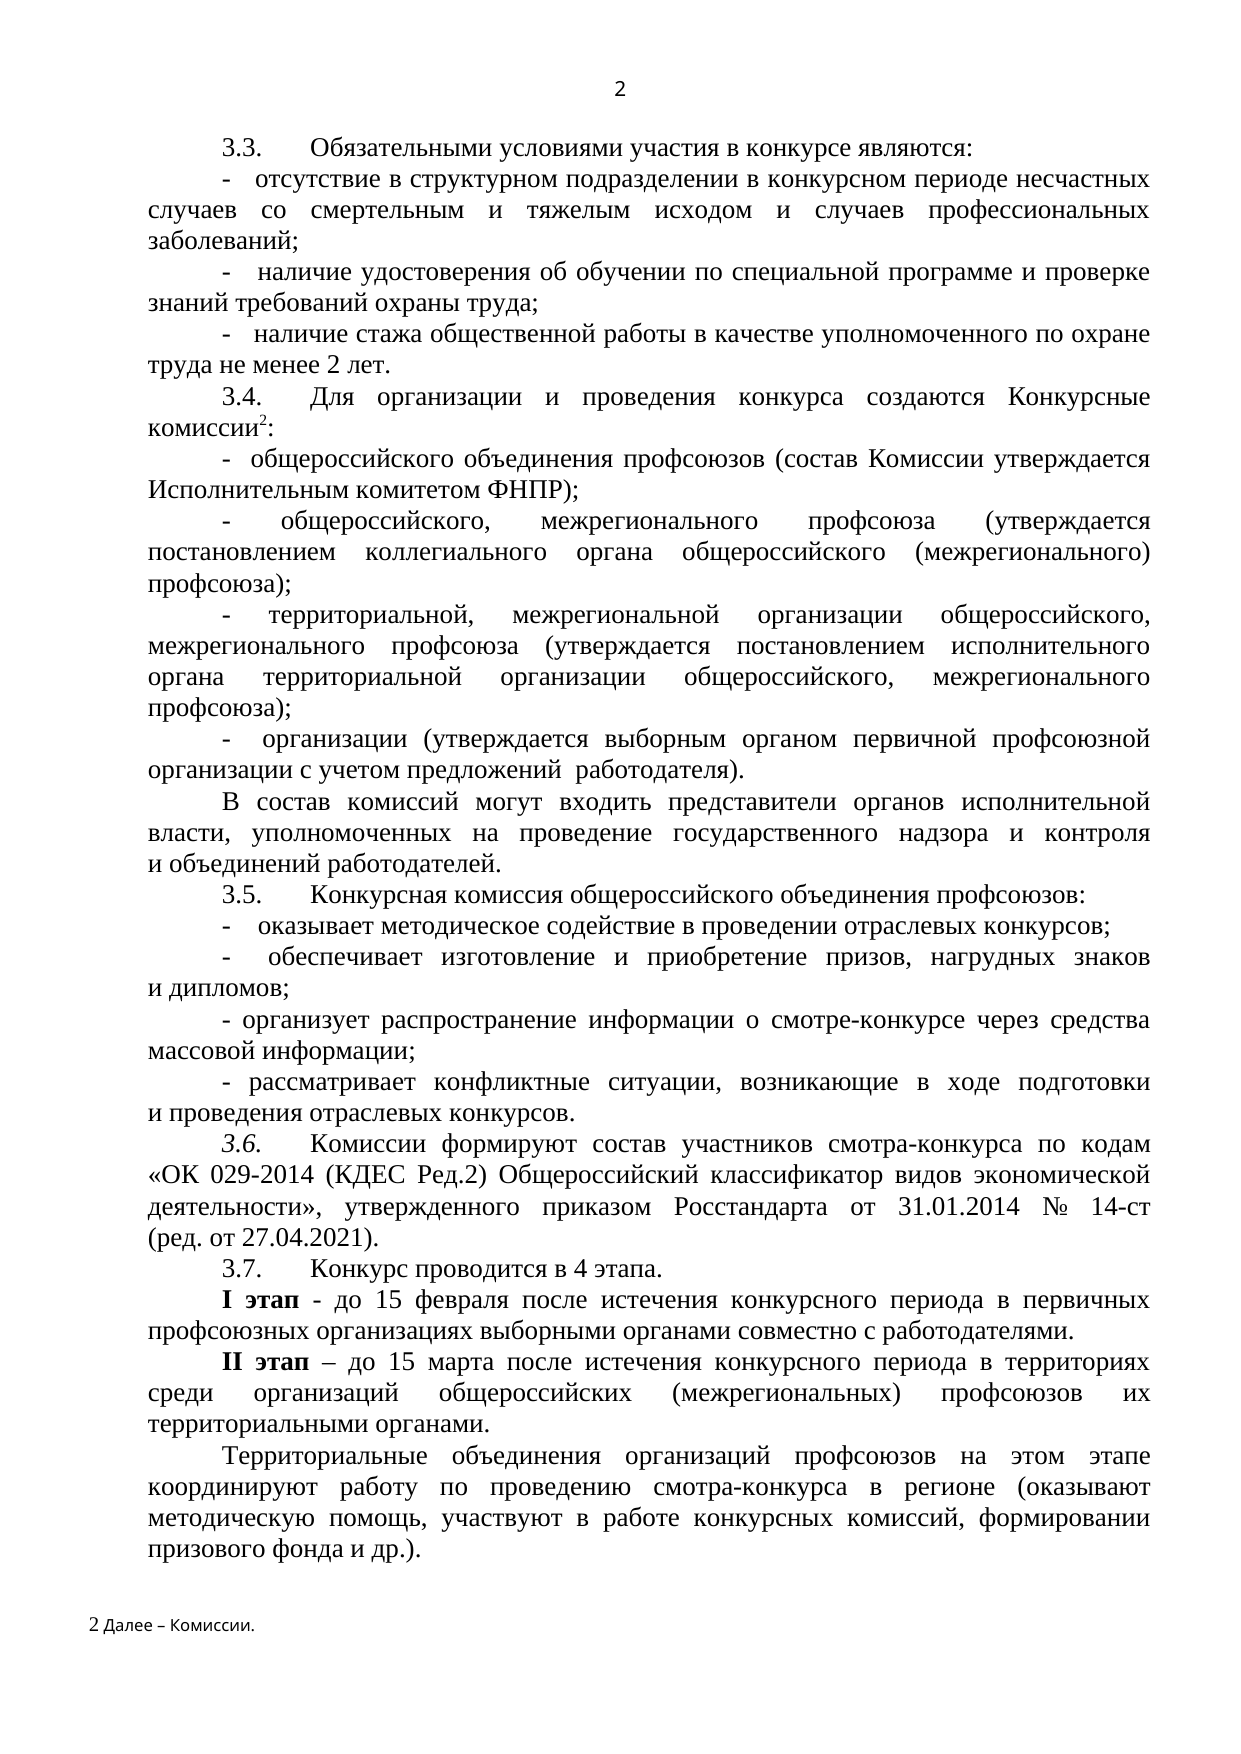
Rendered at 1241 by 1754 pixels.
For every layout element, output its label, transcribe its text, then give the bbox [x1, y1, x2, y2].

text II этап – до 15 марта после истечения конкурсного периода в территориях среди организаций общероссийских (межрегиональных) профсоюзов их территориальными органами. [148, 1345, 1152, 1439]
text В состав комиссий могут входить представители органов исполнительной власти, уполномоченных на проведение государственного надзора и контроля и объединений работодателей. [148, 785, 1152, 878]
text - территориальной, межрегиональной организации общероссийского, межрегионального профсоюза (утверждается постановлением исполнительного органа территориальной организации общероссийского, межрегионального профсоюза); [148, 598, 1152, 722]
list Обязательными условиями участия в конкурсе являются: [148, 131, 1152, 162]
text - наличие удостоверения об обучении по специальной программе и проверке знаний требований охраны труда; [148, 255, 1152, 317]
text - рассматривает конфликтные ситуации, возникающие в ходе подготовки и проведения отраслевых конкурсов. [148, 1065, 1152, 1127]
text - общероссийского, межрегионального профсоюза (утверждается постановлением коллегиального органа общероссийского (межрегионального) профсоюза); [148, 504, 1152, 598]
text - наличие стажа общественной работы в качестве уполномоченного по охране труда не менее 2 лет. [148, 317, 1152, 380]
list Комиссии формируют состав участников смотра-конкурса по кодам «ОК 029-2014 (КДЕС Ред.2) Общероссийский классификатор видов экономической деятельности», утвержденного приказом Росстандарта от 31.01.2014 № 14-ст (ред. от 27.04.2021). [148, 1127, 1152, 1252]
list Конкурс проводится в 4 этапа. [148, 1252, 1152, 1283]
text I этап - до 15 февраля после истечения конкурсного периода в первичных профсоюзных организациях выборными органами совместно с работодателями. [148, 1283, 1152, 1345]
text Территориальные объединения организаций профсоюзов на этом этапе координируют работу по проведению смотра-конкурса в регионе (оказывают методическую помощь, участвуют в работе конкурсных комиссий, формировании призового фонда и др.). [148, 1439, 1152, 1563]
text - отсутствие в структурном подразделении в конкурсном периоде несчастных случаев со смертельным и тяжелым исходом и случаев профессиональных заболеваний; [148, 162, 1152, 255]
text - организует распространение информации о смотре-конкурсе через средства массовой информации; [148, 1003, 1152, 1065]
list Конкурсная комиссия общероссийского объединения профсоюзов: [148, 878, 1152, 909]
list Для организации и проведения конкурса создаются Конкурсные комиссии: [148, 380, 1152, 442]
text - общероссийского объединения профсоюзов (состав Комиссии утверждается Исполнительным комитетом ФНПР); [148, 442, 1152, 504]
text - организации (утверждается выборным органом первичной профсоюзной организации с учетом предложений работодателя). [148, 722, 1152, 785]
text - обеспечивает изготовление и приобретение призов, нагрудных знаков и дипломов; [148, 940, 1152, 1003]
text - оказывает методическое содействие в проведении отраслевых конкурсов; [148, 909, 1152, 940]
